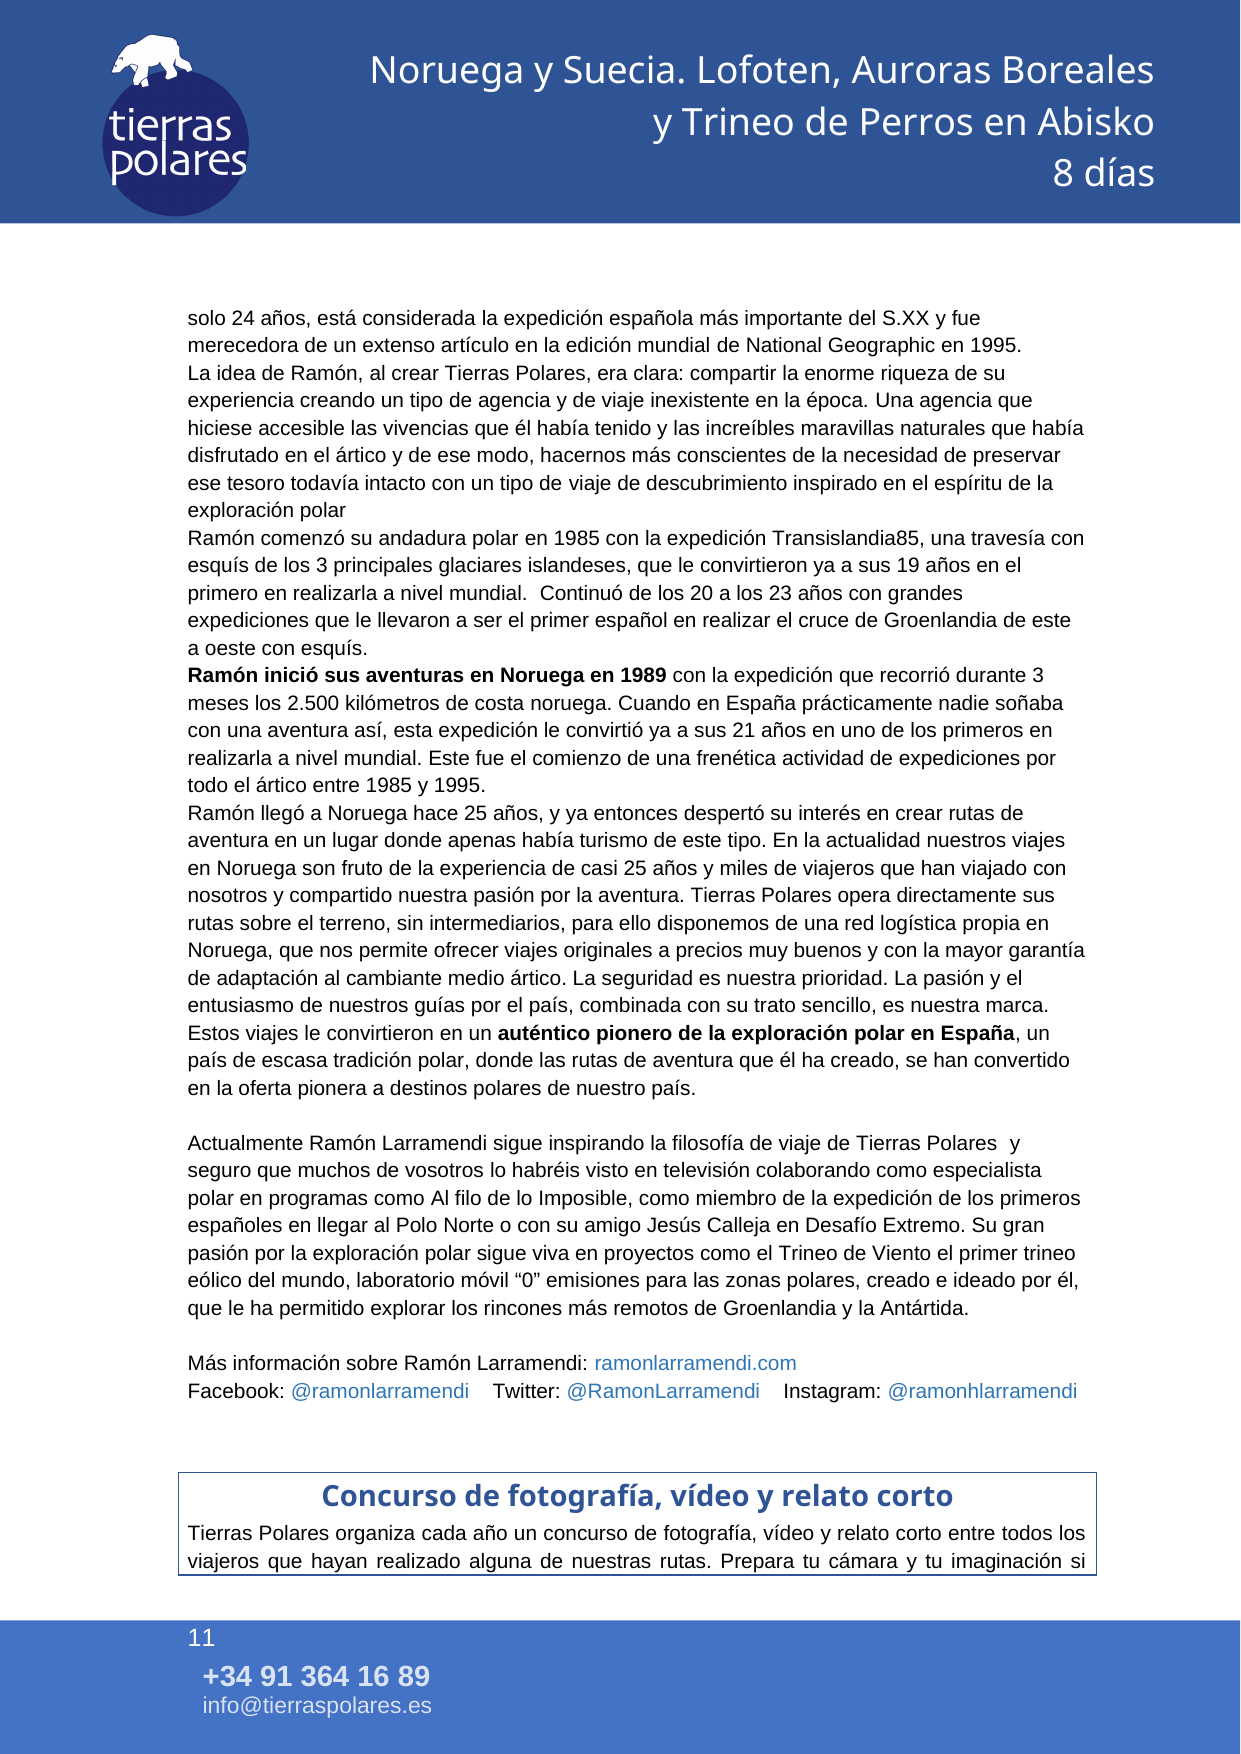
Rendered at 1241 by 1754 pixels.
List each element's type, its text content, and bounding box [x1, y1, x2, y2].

text Ramón comenzó su andadura polar en 1985 con la expedición Transislandia85, una travesía con esquís de los 3 principales glaciares islandeses, que le convirtieron ya a sus 19 años en el primero en realizarla a nivel mundial. Continuó de los 20 a los 23 años con grandes expediciones que le llevaron a ser el primer español en realizar el cruce de Groenlandia de este a oeste con esquís. [187, 525, 1087, 659]
text Estos viajes le convirtieron en un auténtico pionero de la exploración polar en España, un país de escasa tradición polar, donde las rutas de aventura que él ha creado, se han convertido en la oferta pionera a destinos polares de nuestro país. [187, 1020, 1087, 1099]
text Ramón inició sus aventuras en Noruega en 1989 con la expedición que recorrió durante 3 meses los 2.500 kilómetros de costa noruega. Cuando en España prácticamente nadie soñaba con una aventura así, esta expedición le convirtió ya a sus 21 años en uno de los primeros en realizarla a nivel mundial. Este fue el comienzo de una frenética actividad de expediciones por todo el ártico entre 1985 y 1995. [187, 663, 1087, 797]
text Actualmente Ramón Larramendi sigue inspirando la filosofía de viaje de Tierras Polares y seguro que muchos de vosotros lo habréis visto en televisión colaborando como especialista polar en programas como Al filo de lo Imposible, como miembro de la expedición de los primeros españoles en llegar al Polo Norte o con su amigo Jesús Calleja en Desafío Extremo. Su gran pasión por la exploración polar sigue viva en proyectos como el Trineo de Viento el primer trineo eólico del mundo, laboratorio móvil “0” emisiones para las zonas polares, creado e ideado por él, que le ha permitido explorar los rincones más remotos de Groenlandia y la Antártida. [187, 1130, 1087, 1319]
text Facebook: @ramonlarramendi Twitter: @RamonLarramendi Instagram: @ramonhlarramendi [187, 1379, 1087, 1403]
picture [85, 11, 263, 236]
text La idea de Ramón, al crear Tierras Polares, era clara: compartir la enorme riqueza de su experiencia creando un tipo de agencia y de viaje inexistente en la época. Una agencia que hiciese accesible las vivencias que él había tenido y las increíbles maravillas naturales que había disfrutado en el ártico y de ese modo, hacernos más conscientes de la necesidad de preservar ese tesoro todavía intacto con un tipo de viaje de descubrimiento inspirado en el espíritu de la exploración polar [187, 360, 1087, 522]
text Más información sobre Ramón Larramendi: ramonlarramendi.com [187, 1350, 1087, 1374]
text Concurso de fotografía, vídeo y relato corto [179, 1473, 1096, 1515]
text Ramón llegó a Noruega hace 25 años, y ya entonces despertó su interés en crear rutas de aventura en un lugar donde apenas había turismo de este tipo. En la actualidad nuestros viajes en Noruega son fruto de la experiencia de casi 25 años y miles de viajeros que han viajado con nosotros y compartido nuestra pasión por la aventura. Tierras Polares opera directamente sus rutas sobre el terreno, sin intermediarios, para ello disponemos de una red logística propia en Noruega, que nos permite ofrecer viajes originales a precios muy buenos y con la mayor garantía de adaptación al cambiante medio ártico. La seguridad es nuestra prioridad. La pasión y el entusiasmo de nuestros guías por el país, combinada con su trato sencillo, es nuestra marca. [187, 800, 1087, 1017]
